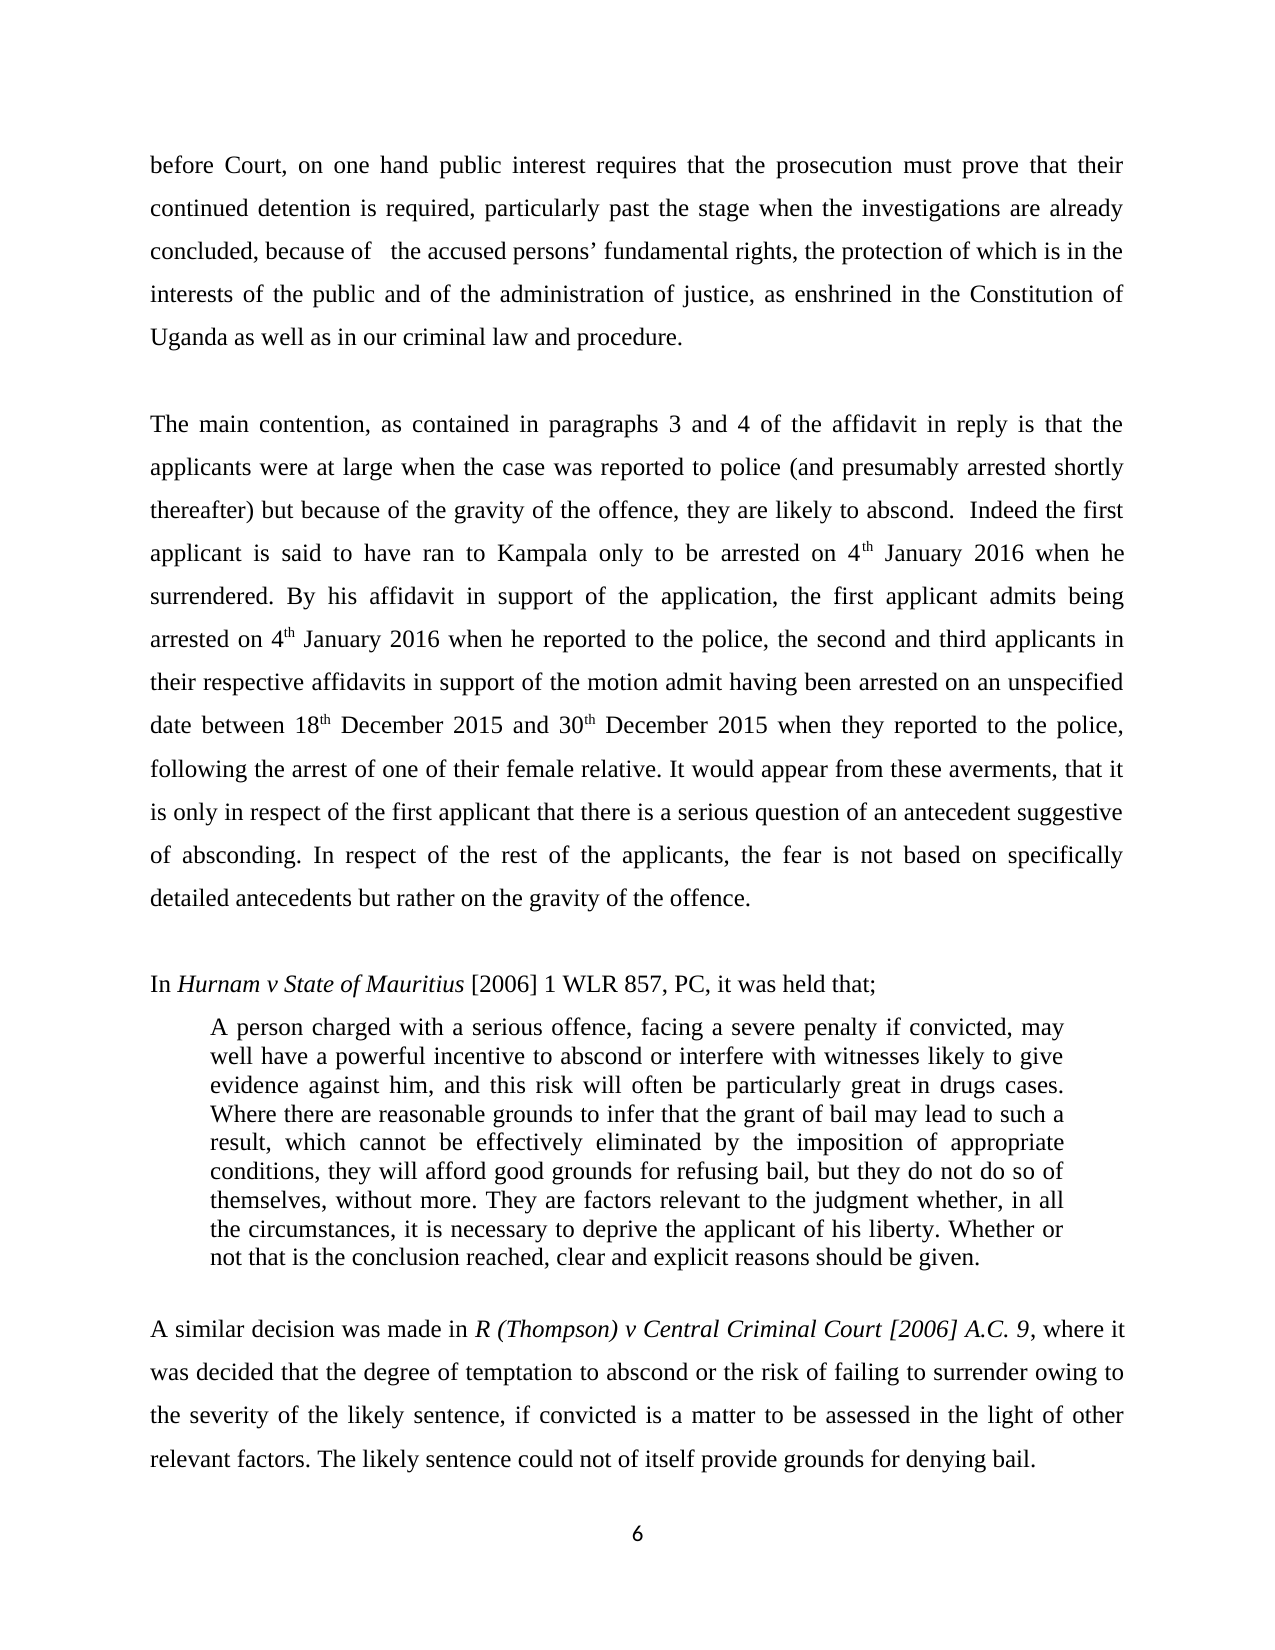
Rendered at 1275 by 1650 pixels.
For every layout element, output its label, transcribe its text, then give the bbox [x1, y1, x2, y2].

text In Hurnam v State of Mauritius [2006] 1 WLR 857, PC, it was held that; [150, 969, 1125, 998]
text The main contention, as contained in paragraphs 3 and 4 of the affidavit in reply is that the applicants were at large when the case was reported to police (and presumably arrested shortly thereafter) but because of the gravity of the offence, they are likely to abscond. Indeed the first applicant is said to have ran to Kampala only to be arrested on 4th January 2016 when he surrendered. By his affidavit in support of the application, the first applicant admits being arrested on 4th January 2016 when he reported to the police, the second and third applicants in their respective affidavits in support of the motion admit having been arrested on an unspecified date between 18th December 2015 and 30th December 2015 when they reported to the police, following the arrest of one of their female relative. It would appear from these averments, that it is only in respect of the first applicant that there is a serious question of an antecedent suggestive of absconding. In respect of the rest of the applicants, the fear is not based on specifically detailed antecedents but rather on the gravity of the offence. [150, 409, 1125, 912]
text A similar decision was made in R (Thompson) v Central Criminal Court [2006] A.C. 9, where it was decided that the degree of temptation to abscond or the risk of failing to surrender owing to the severity of the likely sentence, if convicted is a matter to be assessed in the light of other relevant factors. The likely sentence could not of itself provide grounds for denying bail. [150, 1314, 1125, 1472]
text A person charged with a serious offence, facing a severe penalty if convicted, may well have a powerful incentive to abscond or interfere with witnesses likely to give evidence against him, and this risk will often be particularly great in drugs cases. Where there are reasonable grounds to infer that the grant of bail may lead to such a result, which cannot be effectively eliminated by the imposition of appropriate conditions, they will afford good grounds for refusing bail, but they do not do so of themselves, without more. They are factors relevant to the judgment whether, in all the circumstances, it is necessary to deprive the applicant of his liberty. Whether or not that is the conclusion reached, clear and explicit reasons should be given. [210, 1012, 1065, 1271]
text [150, 150, 1125, 351]
